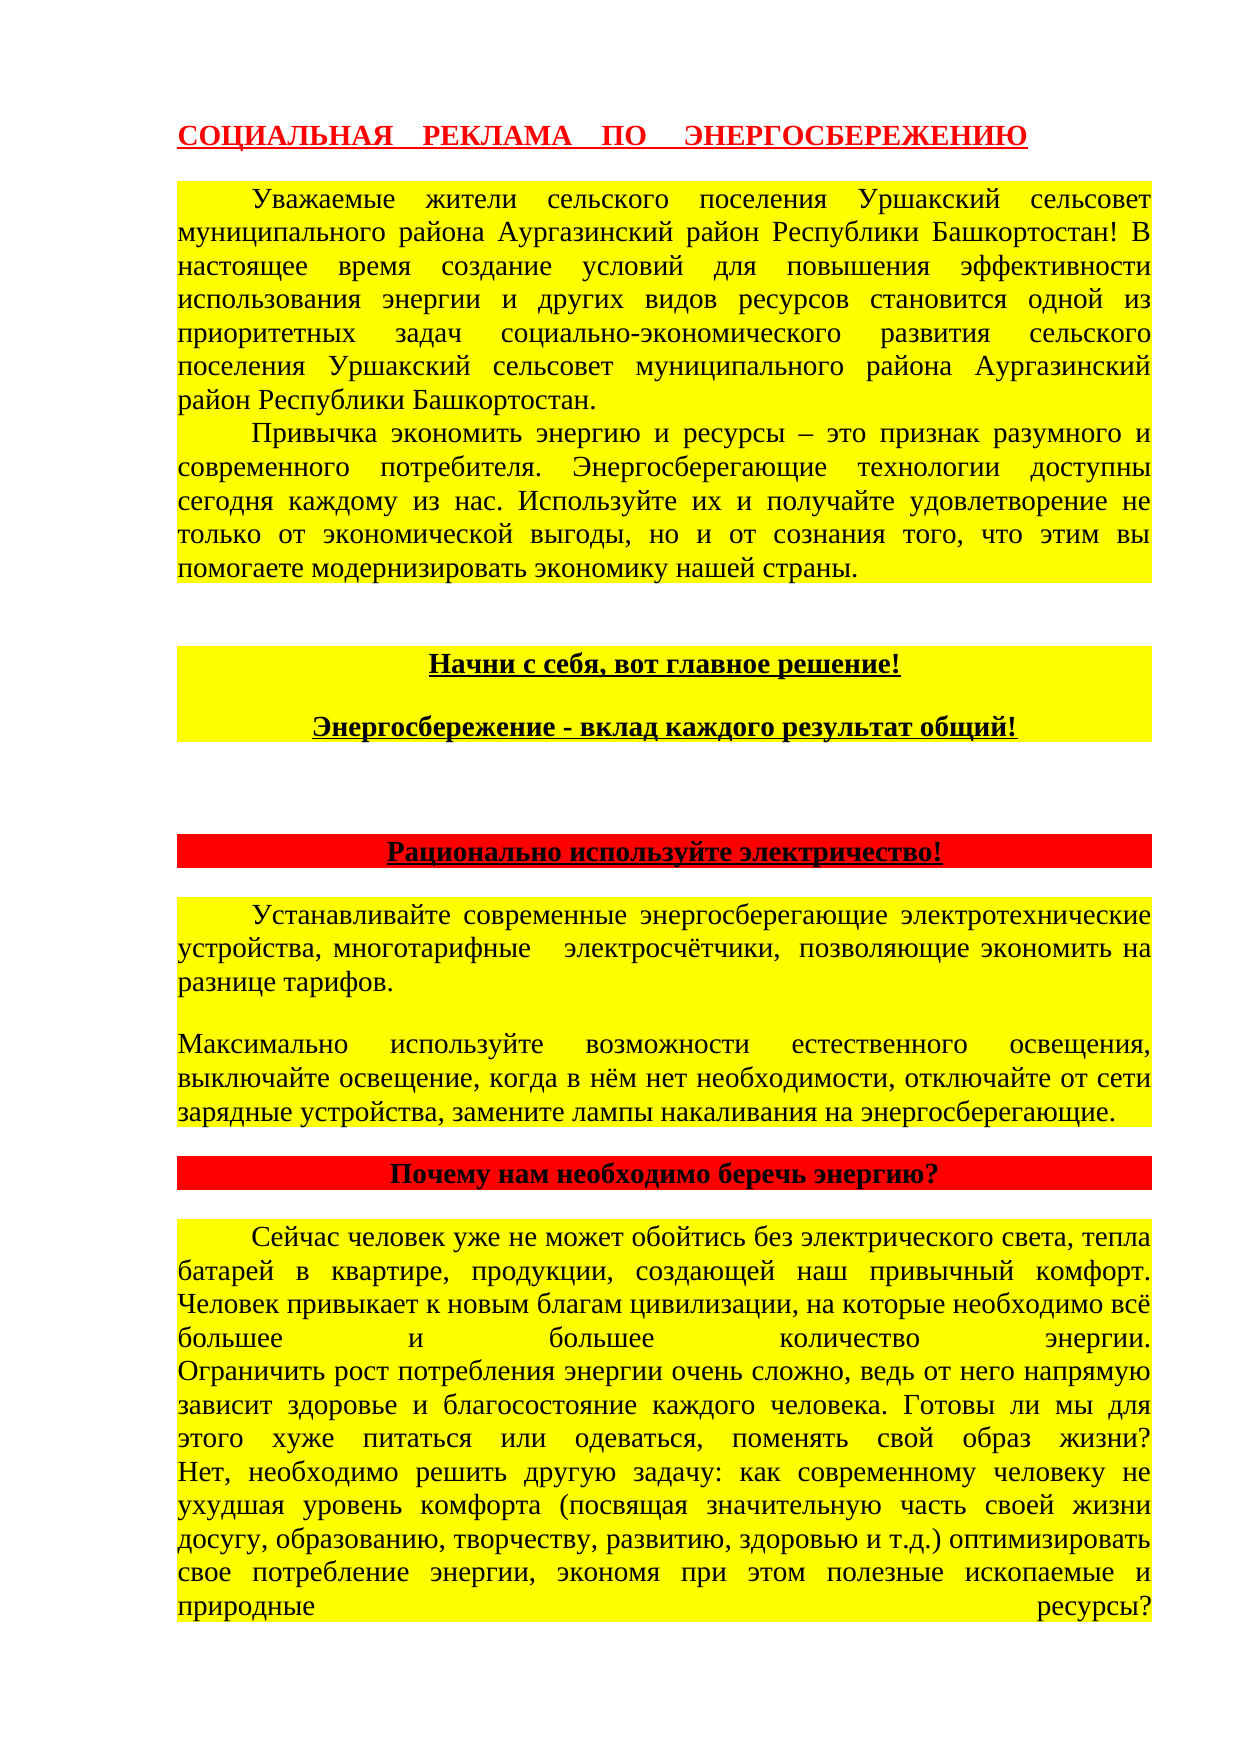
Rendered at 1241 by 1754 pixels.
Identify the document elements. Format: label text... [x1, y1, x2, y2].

text Рационально используйте электричество! [177, 834, 1152, 868]
text Привычка экономить энергию и ресурсы – это признак разумного и современного потребителя. Энергосберегающие технологии доступны сегодня каждому из нас. Используйте их и получайте удовлетворение не только от экономической выгоды, но и от сознания того, что этим вы помогаете модернизировать экономику нашей страны. [177, 416, 1152, 583]
text Почему нам необходимо беречь энергию? [177, 1156, 1152, 1190]
text Максимально используйте возможности естественного освещения, выключайте освещение, когда в нём нет необходимости, отключайте от сети зарядные устройства, замените лампы накаливания на энергосберегающие. [177, 1027, 1152, 1127]
text Начни с себя, вот главное решение! [177, 646, 1152, 679]
text Энергосбережение - вклад каждого результат общий! [177, 709, 1152, 742]
text СОЦИАЛЬНАЯ РЕКЛАМА ПО ЭНЕРГОСБЕРЕЖЕНИЮ [177, 118, 1152, 152]
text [177, 1219, 1152, 1622]
text Уважаемые жители сельского поселения Уршакский сельсовет муниципального района Аургазинский район Республики Башкортостан! В настоящее время создание условий для повышения эффективности использования энергии и других видов ресурсов становится одной из приоритетных задач социально-экономического развития сельского поселения Уршакский сельсовет муниципального района Аургазинский район Республики Башкортостан. [177, 181, 1152, 416]
text Устанавливайте современные энергосберегающие электротехнические устройства, многотарифные электросчётчики, позволяющие экономить на разнице тарифов. [177, 897, 1152, 997]
